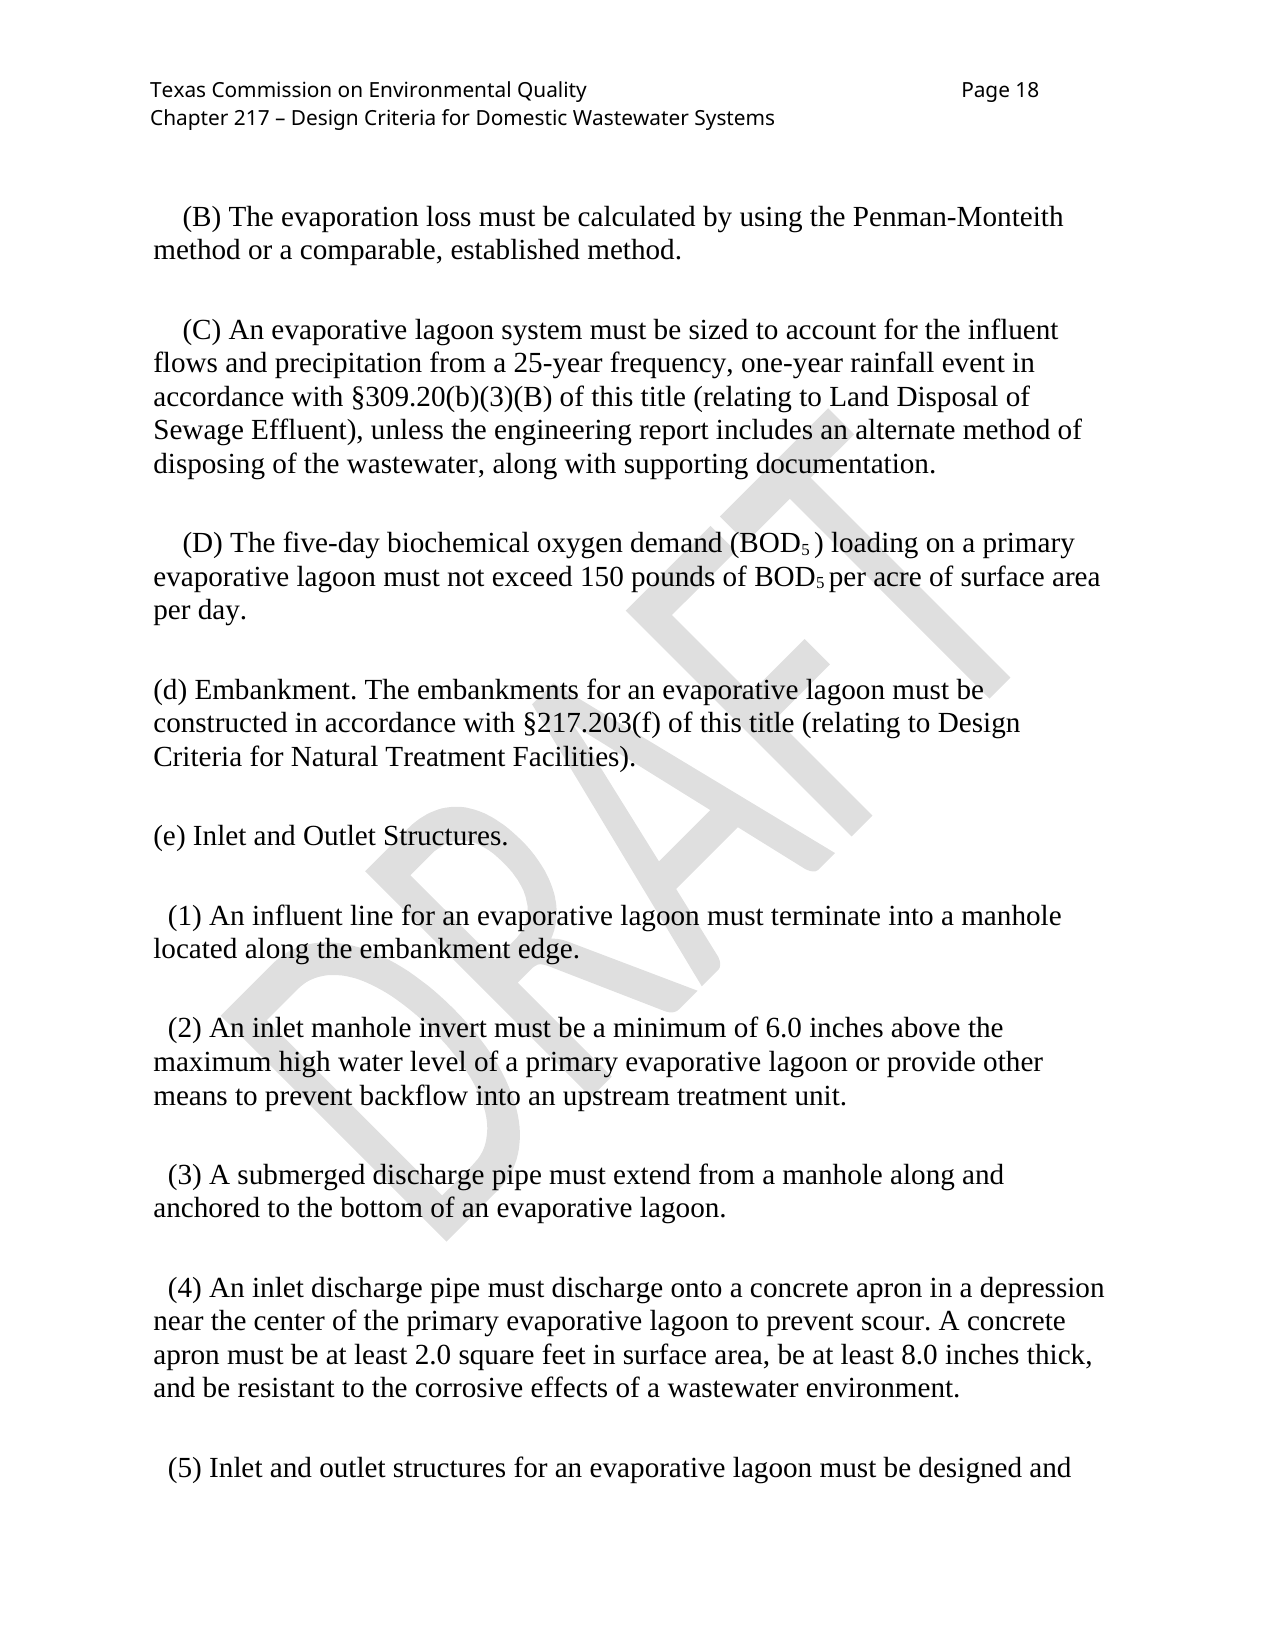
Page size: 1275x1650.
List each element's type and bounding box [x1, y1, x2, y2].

table_header [150, 150, 1125, 1487]
